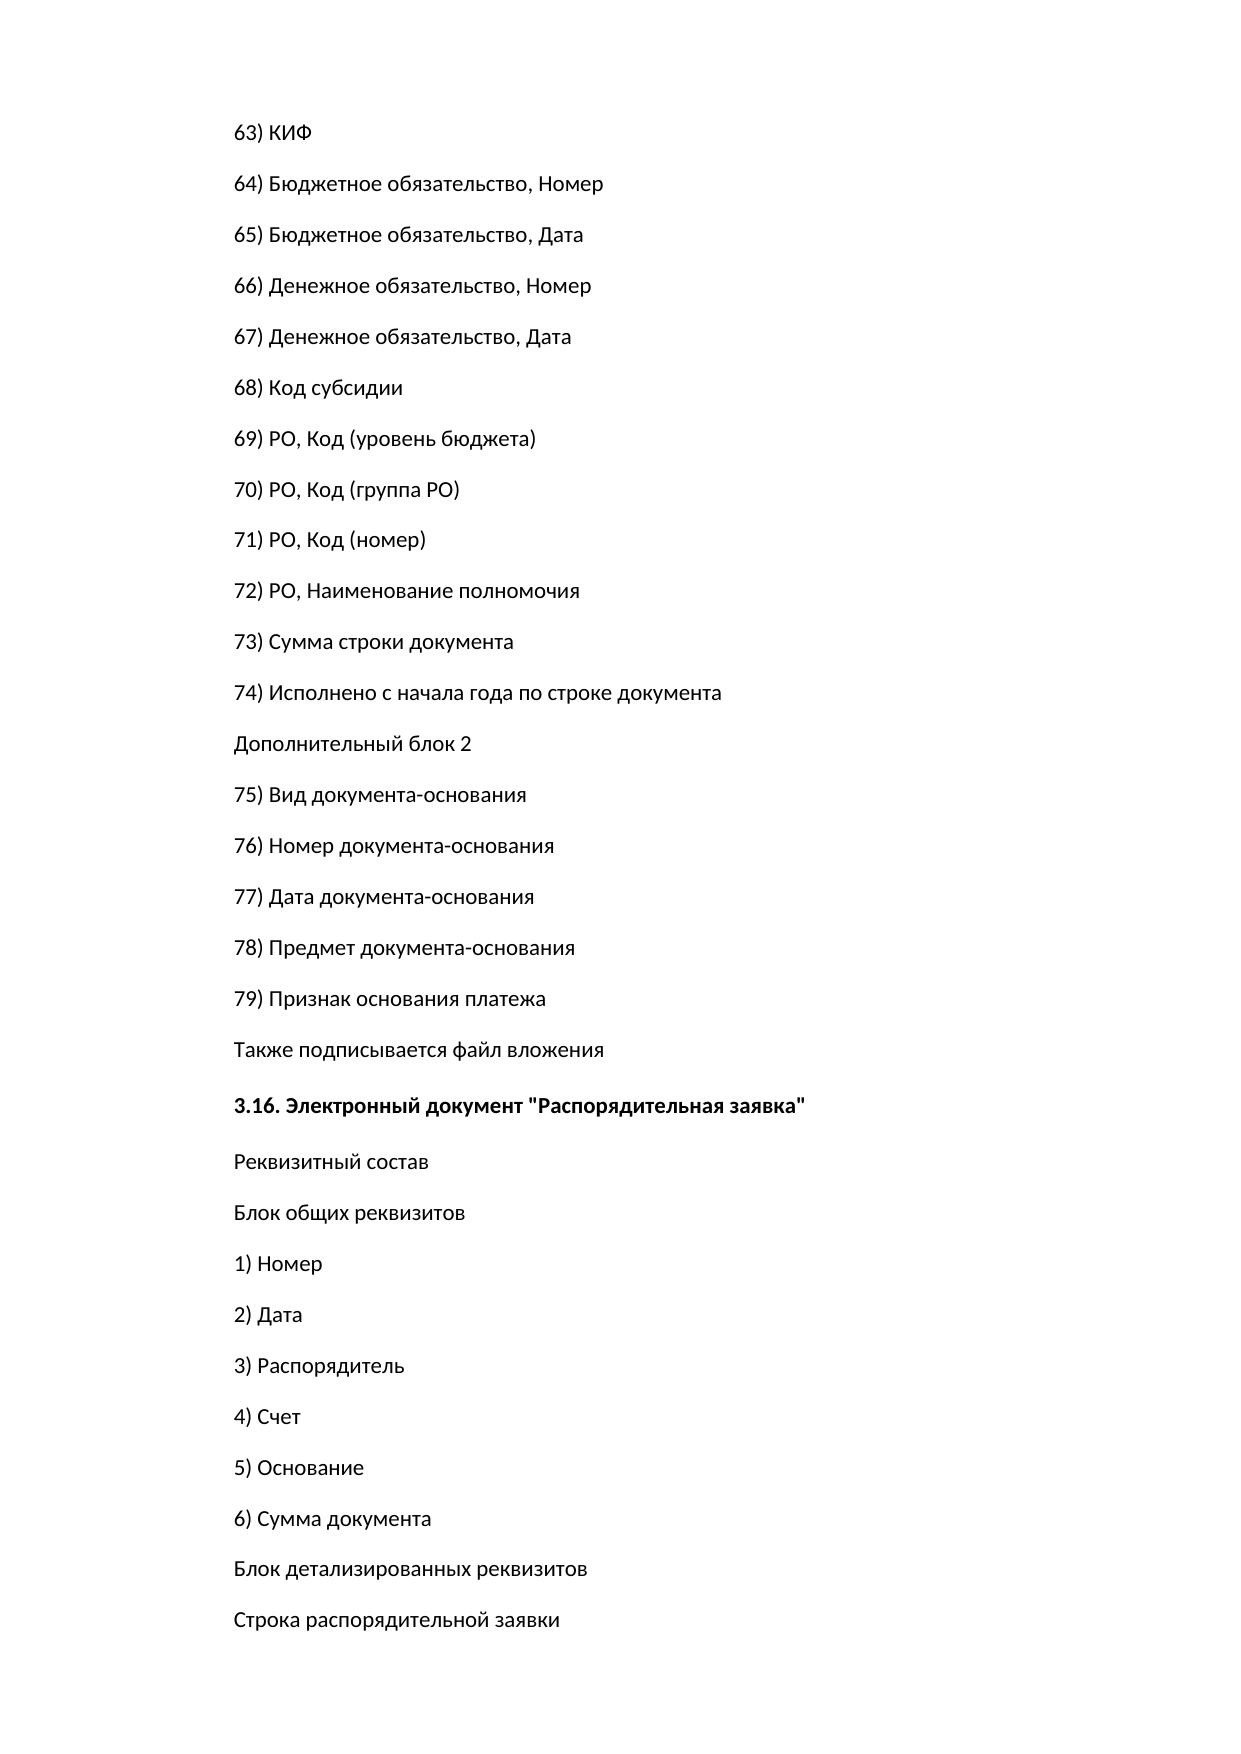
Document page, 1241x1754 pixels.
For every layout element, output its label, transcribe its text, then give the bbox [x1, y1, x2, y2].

text 70) РО, Код (группа РО) [177, 475, 1152, 503]
text Дополнительный блок 2 [177, 729, 1152, 757]
text 72) РО, Наименование полномочия [177, 577, 1152, 604]
text 65) Бюджетное обязательство, Дата [177, 220, 1152, 248]
text 2) Дата [177, 1300, 1152, 1328]
text 67) Денежное обязательство, Дата [177, 322, 1152, 350]
text 75) Вид документа-основания [177, 780, 1152, 808]
text 64) Бюджетное обязательство, Номер [177, 169, 1152, 197]
text 66) Денежное обязательство, Номер [177, 271, 1152, 299]
text 73) Сумма строки документа [177, 627, 1152, 656]
text 1) Номер [177, 1249, 1152, 1277]
text 77) Дата документа-основания [177, 882, 1152, 910]
text 68) Код субсидии [177, 373, 1152, 401]
text Блок общих реквизитов [177, 1198, 1152, 1226]
text 3) Распорядитель [177, 1351, 1152, 1379]
text 4) Счет [177, 1402, 1152, 1430]
text Также подписывается файл вложения [177, 1035, 1152, 1063]
text 71) РО, Код (номер) [177, 526, 1152, 554]
text 78) Предмет документа-основания [177, 933, 1152, 961]
text 5) Основание [177, 1453, 1152, 1481]
text 63) КИФ [177, 118, 1152, 146]
text 79) Признак основания платежа [177, 984, 1152, 1012]
text Блок детализированных реквизитов [177, 1554, 1152, 1583]
text 74) Исполнено с начала года по строке документа [177, 678, 1152, 706]
text Реквизитный состав [177, 1147, 1152, 1175]
text 76) Номер документа-основания [177, 831, 1152, 859]
text 6) Сумма документа [177, 1504, 1152, 1532]
text Строка распорядительной заявки [177, 1606, 1152, 1633]
text 69) РО, Код (уровень бюджета) [177, 424, 1152, 452]
title 3.16. Электронный документ "Распорядительная заявка" [177, 1091, 1152, 1119]
